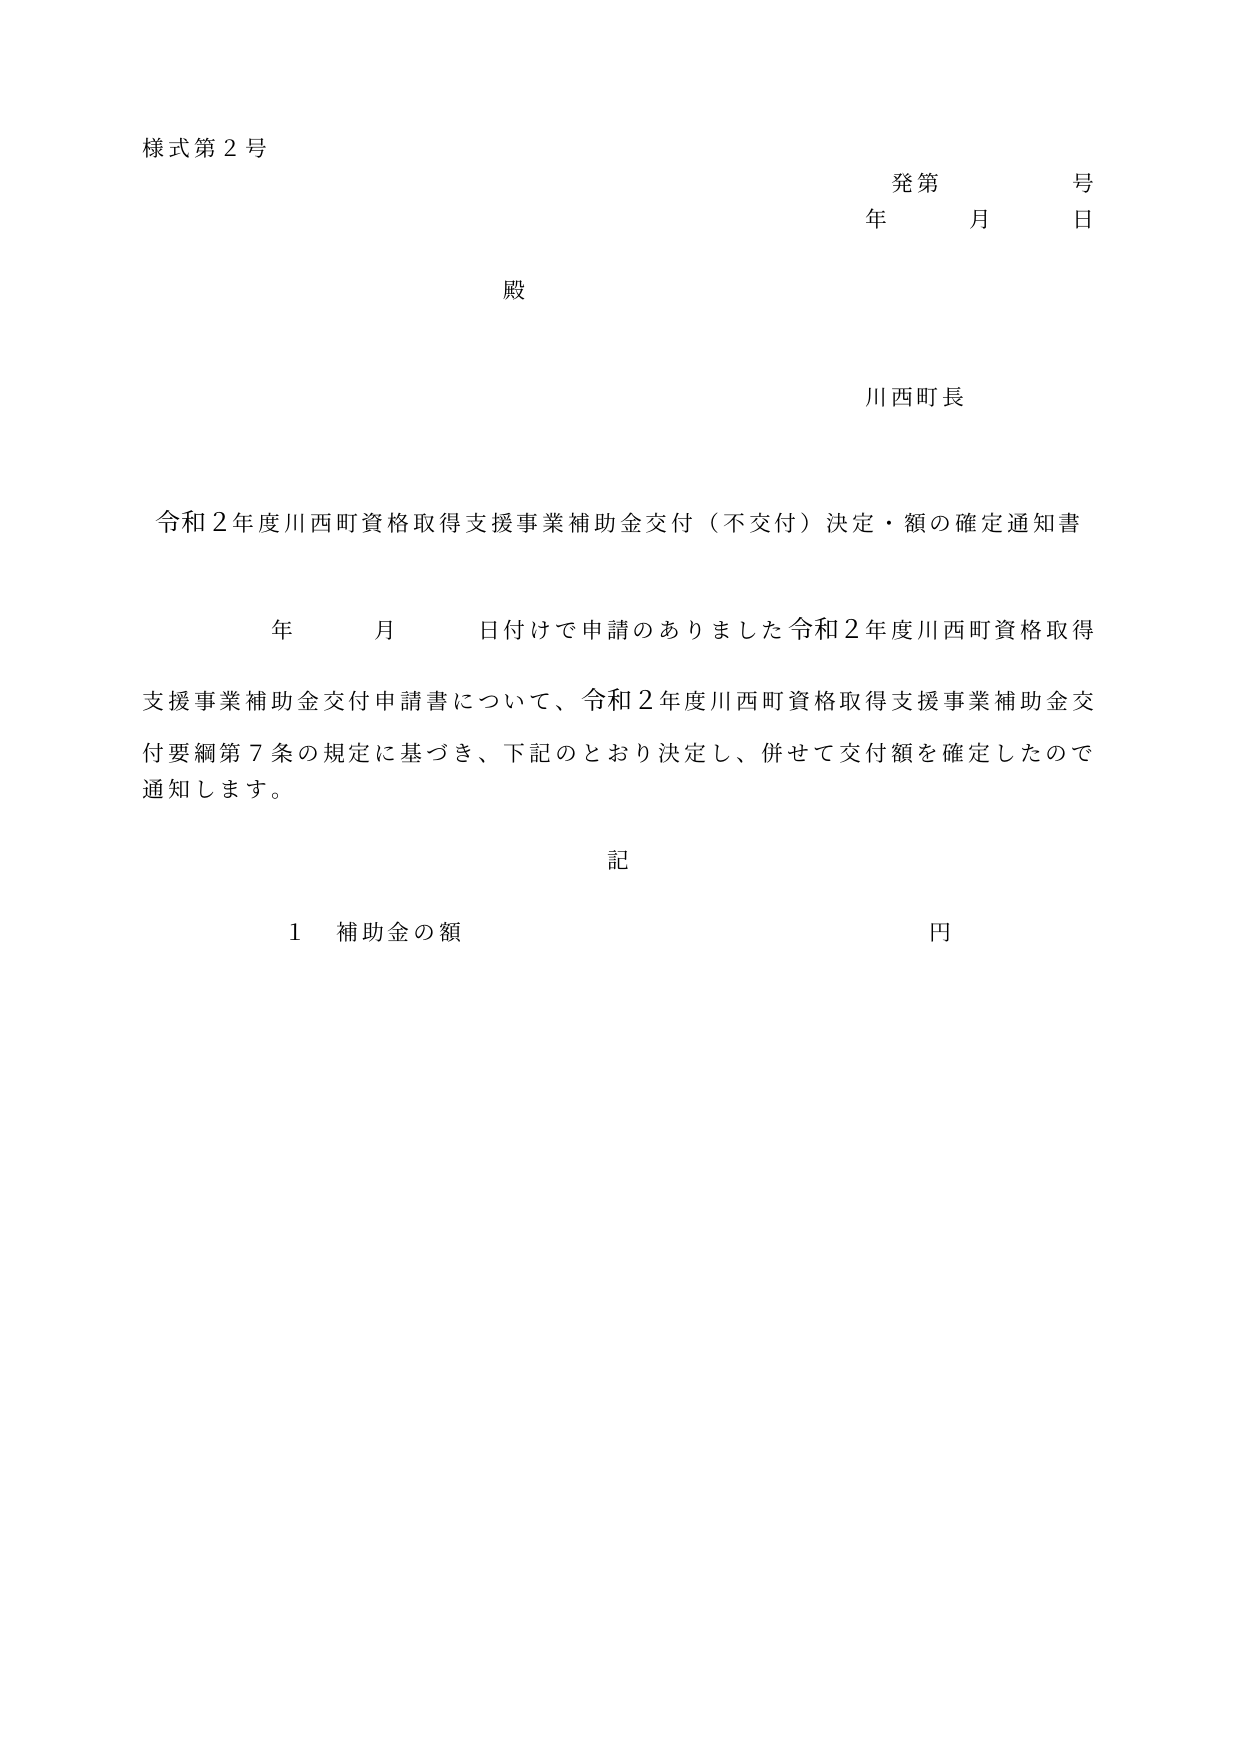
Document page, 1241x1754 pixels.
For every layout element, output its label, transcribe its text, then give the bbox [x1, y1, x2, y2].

subtitle 記 [142, 841, 1098, 877]
text 殿 [142, 271, 1054, 307]
text 川西町長 [142, 378, 1054, 414]
text 発第 号 [142, 164, 1098, 200]
text １ 補助金の額 円 [142, 913, 1098, 948]
text 令和２年度川西町資格取得支援事業補助金交付（不交付）決定・額の確定通知書 [142, 485, 1098, 556]
text 年 月 日 [142, 200, 1098, 236]
text 年 月 日付けで申請のありました令和２年度川西町資格取得支援事業補助金交付申請書について、令和２年度川西町資格取得支援事業補助金交付要綱第７条の規定に基づき、下記のとおり決定し、併せて交付額を確定したので通知します。 [142, 592, 1098, 806]
text 様式第２号 [142, 129, 1098, 164]
